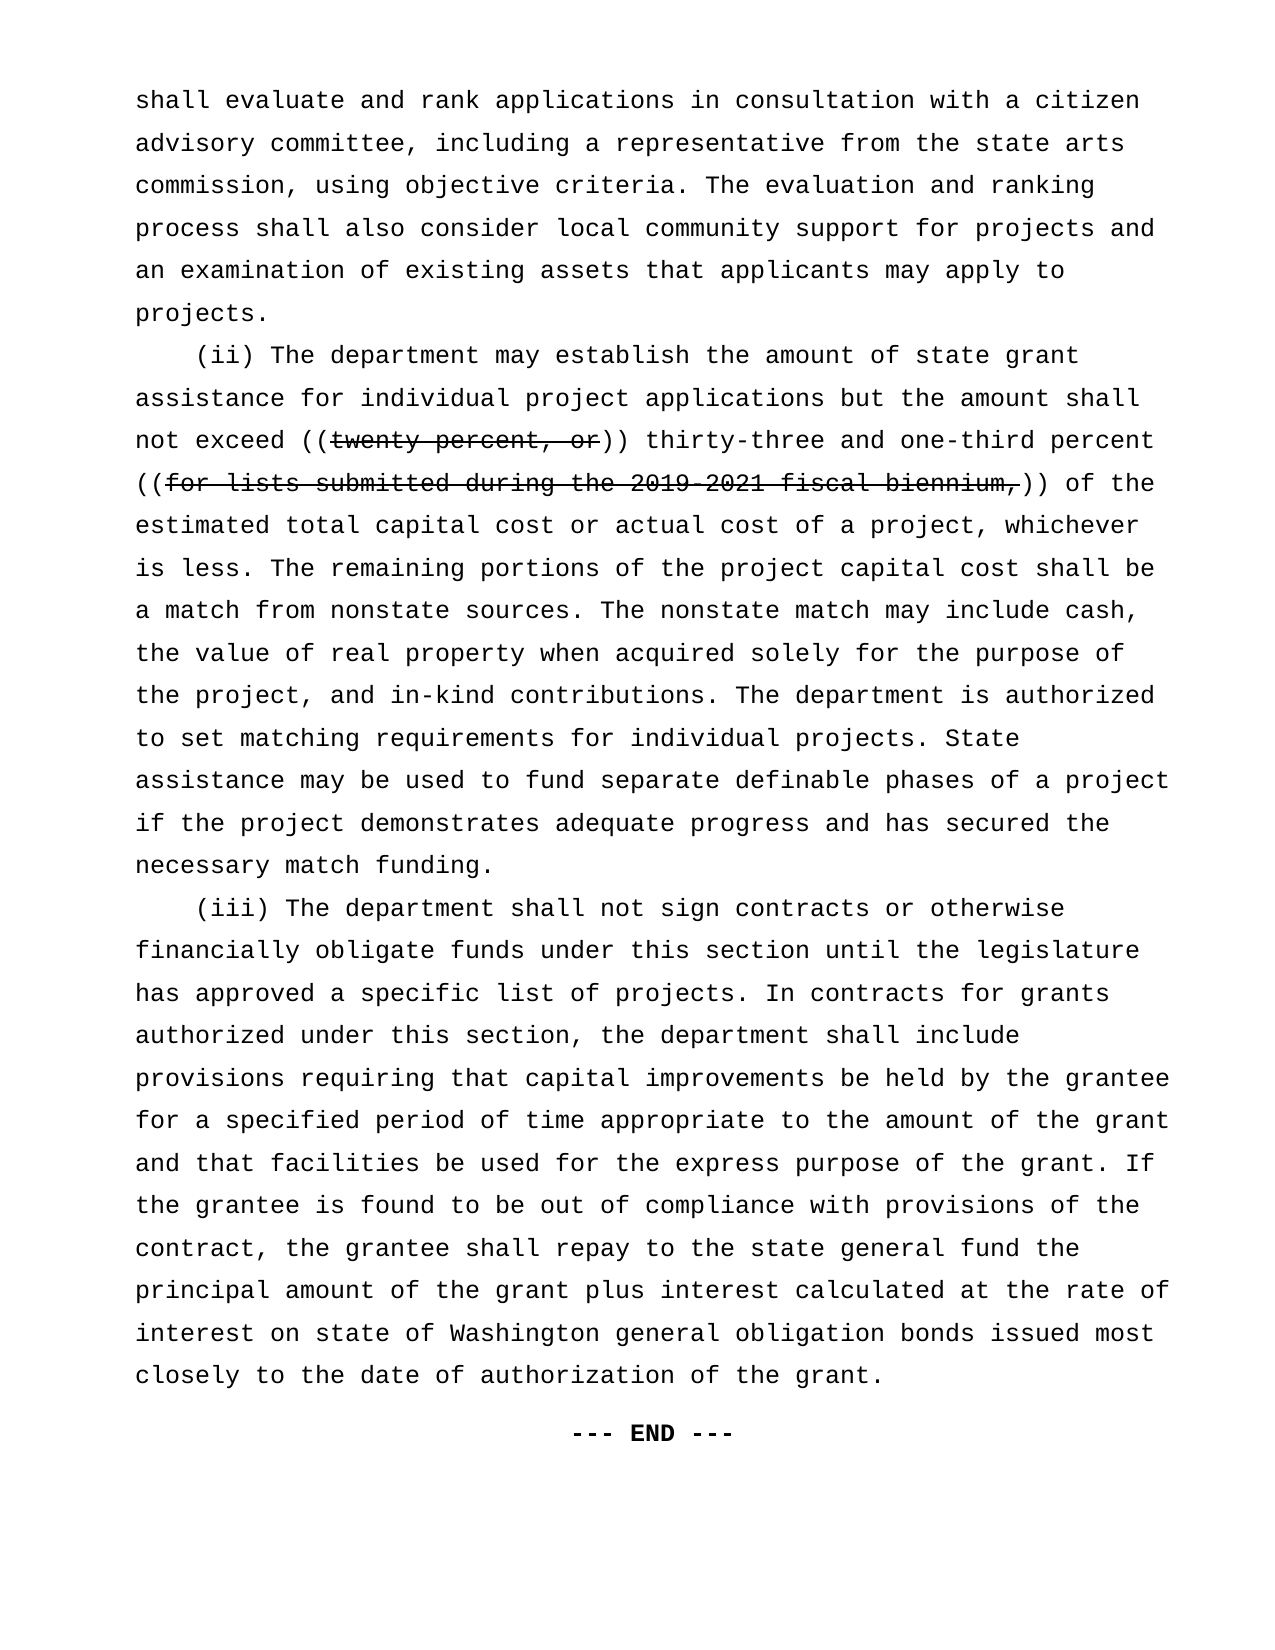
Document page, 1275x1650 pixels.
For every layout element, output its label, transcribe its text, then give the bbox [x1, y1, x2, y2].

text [135, 75, 1170, 330]
text (iii) The department shall not sign contracts or otherwise financially obligate funds under this section until the legislature has approved a specific list of projects. In contracts for grants authorized under this section, the department shall include provisions requiring that capital improvements be held by the grantee for a specified period of time appropriate to the amount of the grant and that facilities be used for the express purpose of the grant. If the grantee is found to be out of compliance with provisions of the contract, the grantee shall repay to the state general fund the principal amount of the grant plus interest calculated at the rate of interest on state of Washington general obligation bonds issued most closely to the date of authorization of the grant. [135, 882, 1170, 1392]
text (ii) The department may establish the amount of state grant assistance for individual project applications but the amount shall not exceed ((twenty percent, or)) thirty-three and one-third percent ((for lists submitted during the 2019-2021 fiscal biennium,)) of the estimated total capital cost or actual cost of a project, whichever is less. The remaining portions of the project capital cost shall be a match from nonstate sources. The nonstate match may include cash, the value of real property when acquired solely for the purpose of the project, and in-kind contributions. The department is authorized to set matching requirements for individual projects. State assistance may be used to fund separate definable phases of a project if the project demonstrates adequate progress and has secured the necessary match funding. [135, 330, 1170, 882]
text --- END --- [135, 1421, 1170, 1449]
